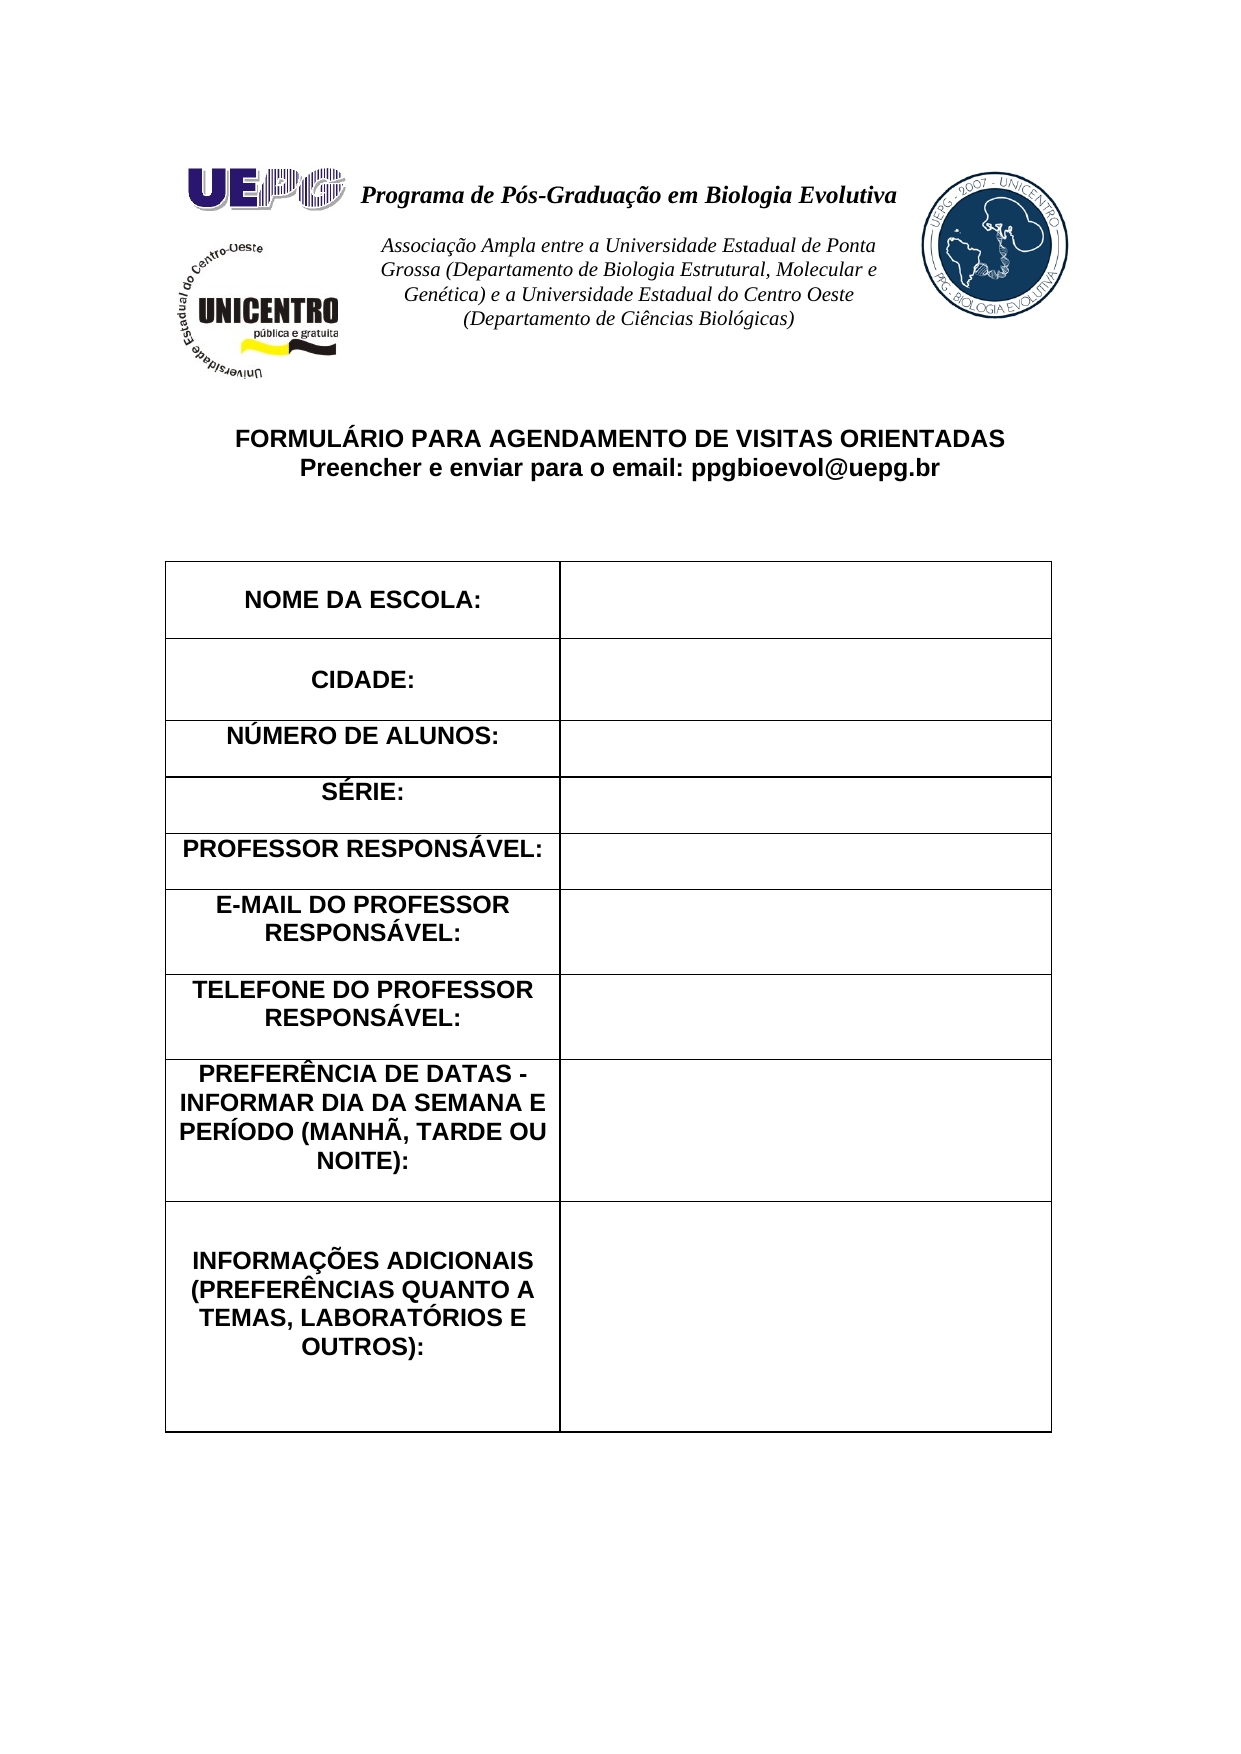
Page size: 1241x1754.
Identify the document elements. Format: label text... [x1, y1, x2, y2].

picture [184, 166, 346, 211]
table_cell [561, 975, 1051, 1058]
table_cell NÚMERO DE ALUNOS: [166, 721, 559, 776]
table_cell SÉRIE: [166, 778, 559, 832]
table_header [908, 147, 1114, 384]
picture [915, 166, 1076, 327]
table_cell PREFERÊNCIA DE DATAS - INFORMAR DIA DA SEMANA E PERÍODO (MANHÃ, TARDE OU NOITE): [166, 1060, 559, 1201]
table_cell E-MAIL DO PROFESSOR RESPONSÁVEL: [166, 890, 559, 973]
table_cell [561, 1202, 1051, 1431]
table_cell [177, 235, 352, 384]
table_cell [561, 1060, 1051, 1201]
table_header NOME DA ESCOLA: [166, 562, 559, 638]
table_header Programa de Pós-Graduação em Biologia Evolutiva Associação Ampla entre a Universidade Estadual de Ponta Grossa (Departamento de Biologia Estrutural, Molecular e Genética) e a Universidade Estadual do Centro Oeste (Departamento de Ciências Biológicas) [352, 147, 908, 384]
table_cell CIDADE: [166, 639, 559, 720]
table_cell [561, 639, 1051, 720]
table_cell [561, 778, 1051, 832]
table_cell INFORMAÇÕES ADICIONAIS (PREFERÊNCIAS QUANTO A TEMAS, LABORATÓRIOS E OUTROS): [166, 1202, 559, 1431]
table_header [177, 147, 352, 234]
table_header [561, 562, 1051, 638]
table_cell PROFESSOR RESPONSÁVEL: [166, 834, 559, 889]
table_cell [561, 834, 1051, 889]
table_cell TELEFONE DO PROFESSOR RESPONSÁVEL: [166, 975, 559, 1058]
text Preencher e enviar para o email: ppgbioevol@uepg.br [177, 453, 1063, 481]
table_cell [561, 890, 1051, 973]
table_cell [561, 721, 1051, 776]
text FORMULÁRIO PARA AGENDAMENTO DE VISITAS ORIENTADAS [177, 424, 1063, 453]
